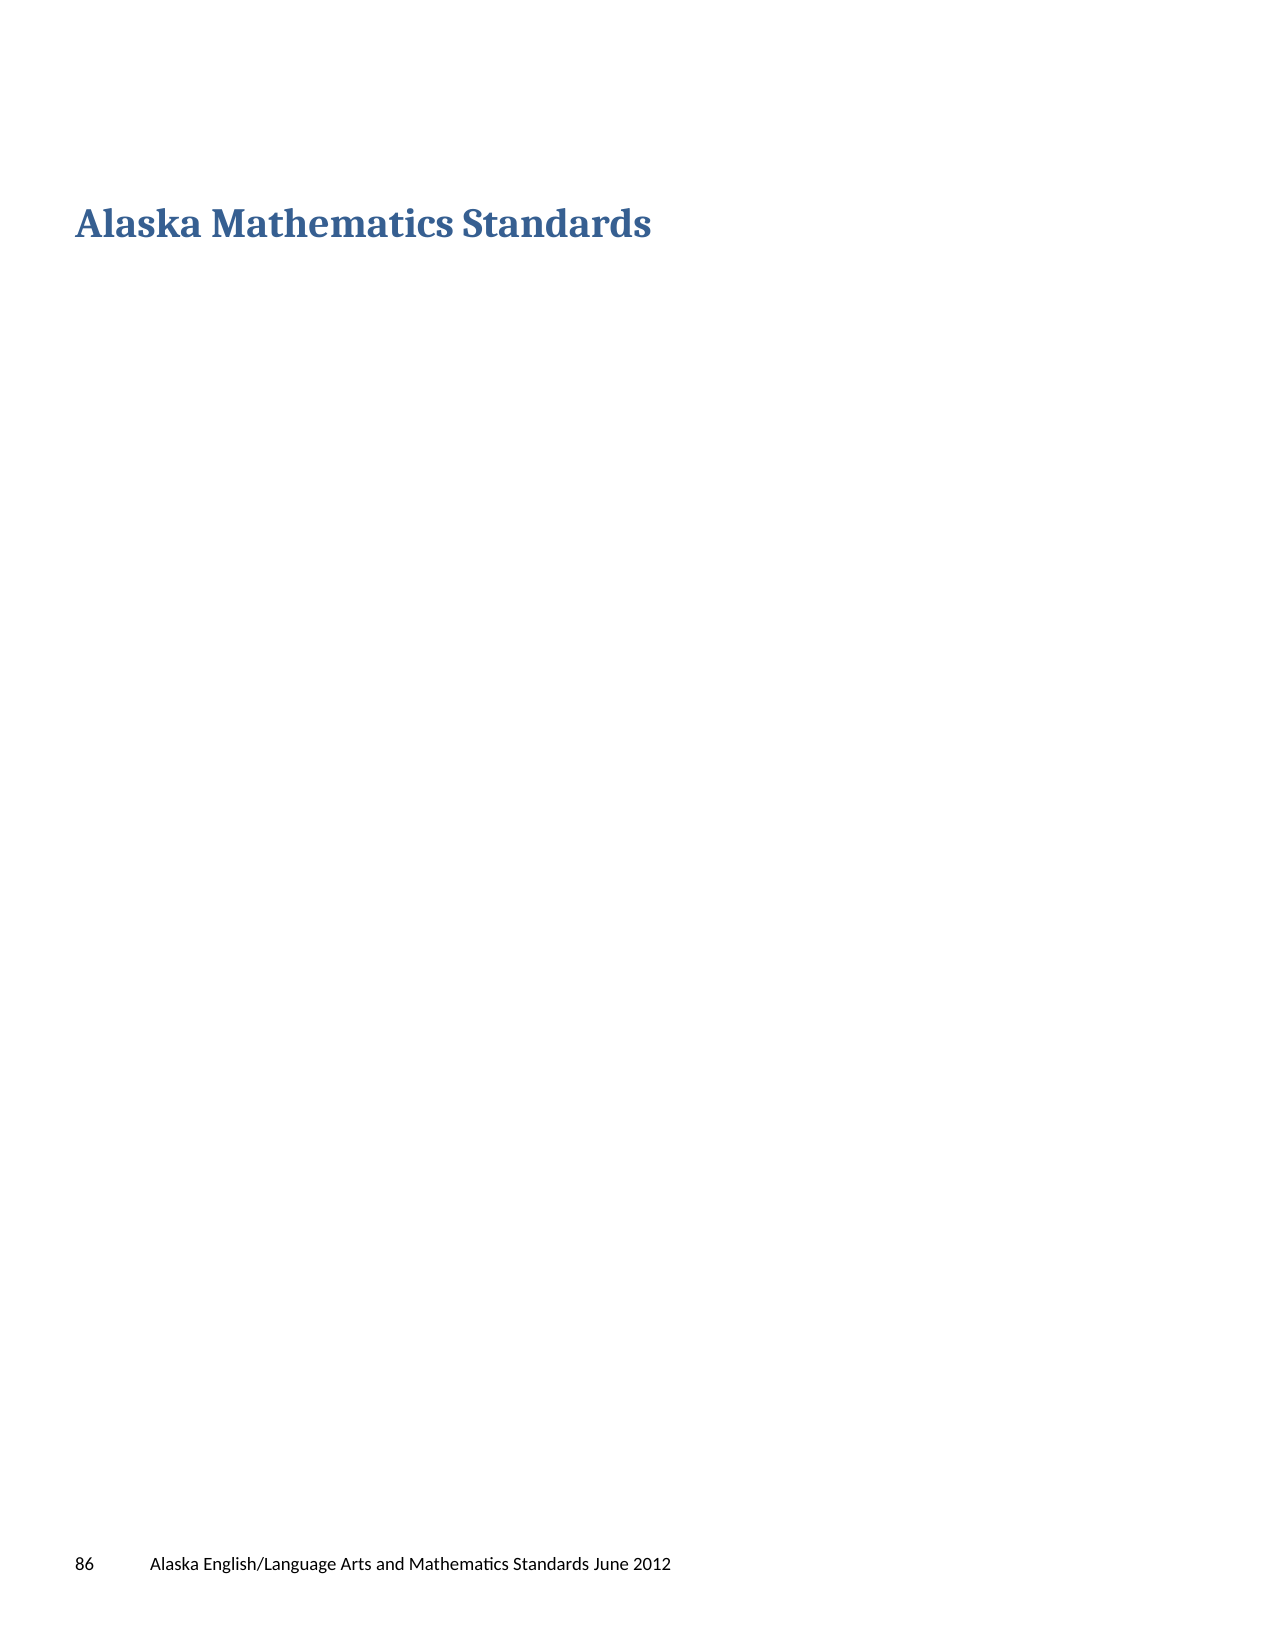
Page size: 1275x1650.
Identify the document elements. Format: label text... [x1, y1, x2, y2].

subtitle Alaska Mathematics Standards [75, 200, 1200, 248]
